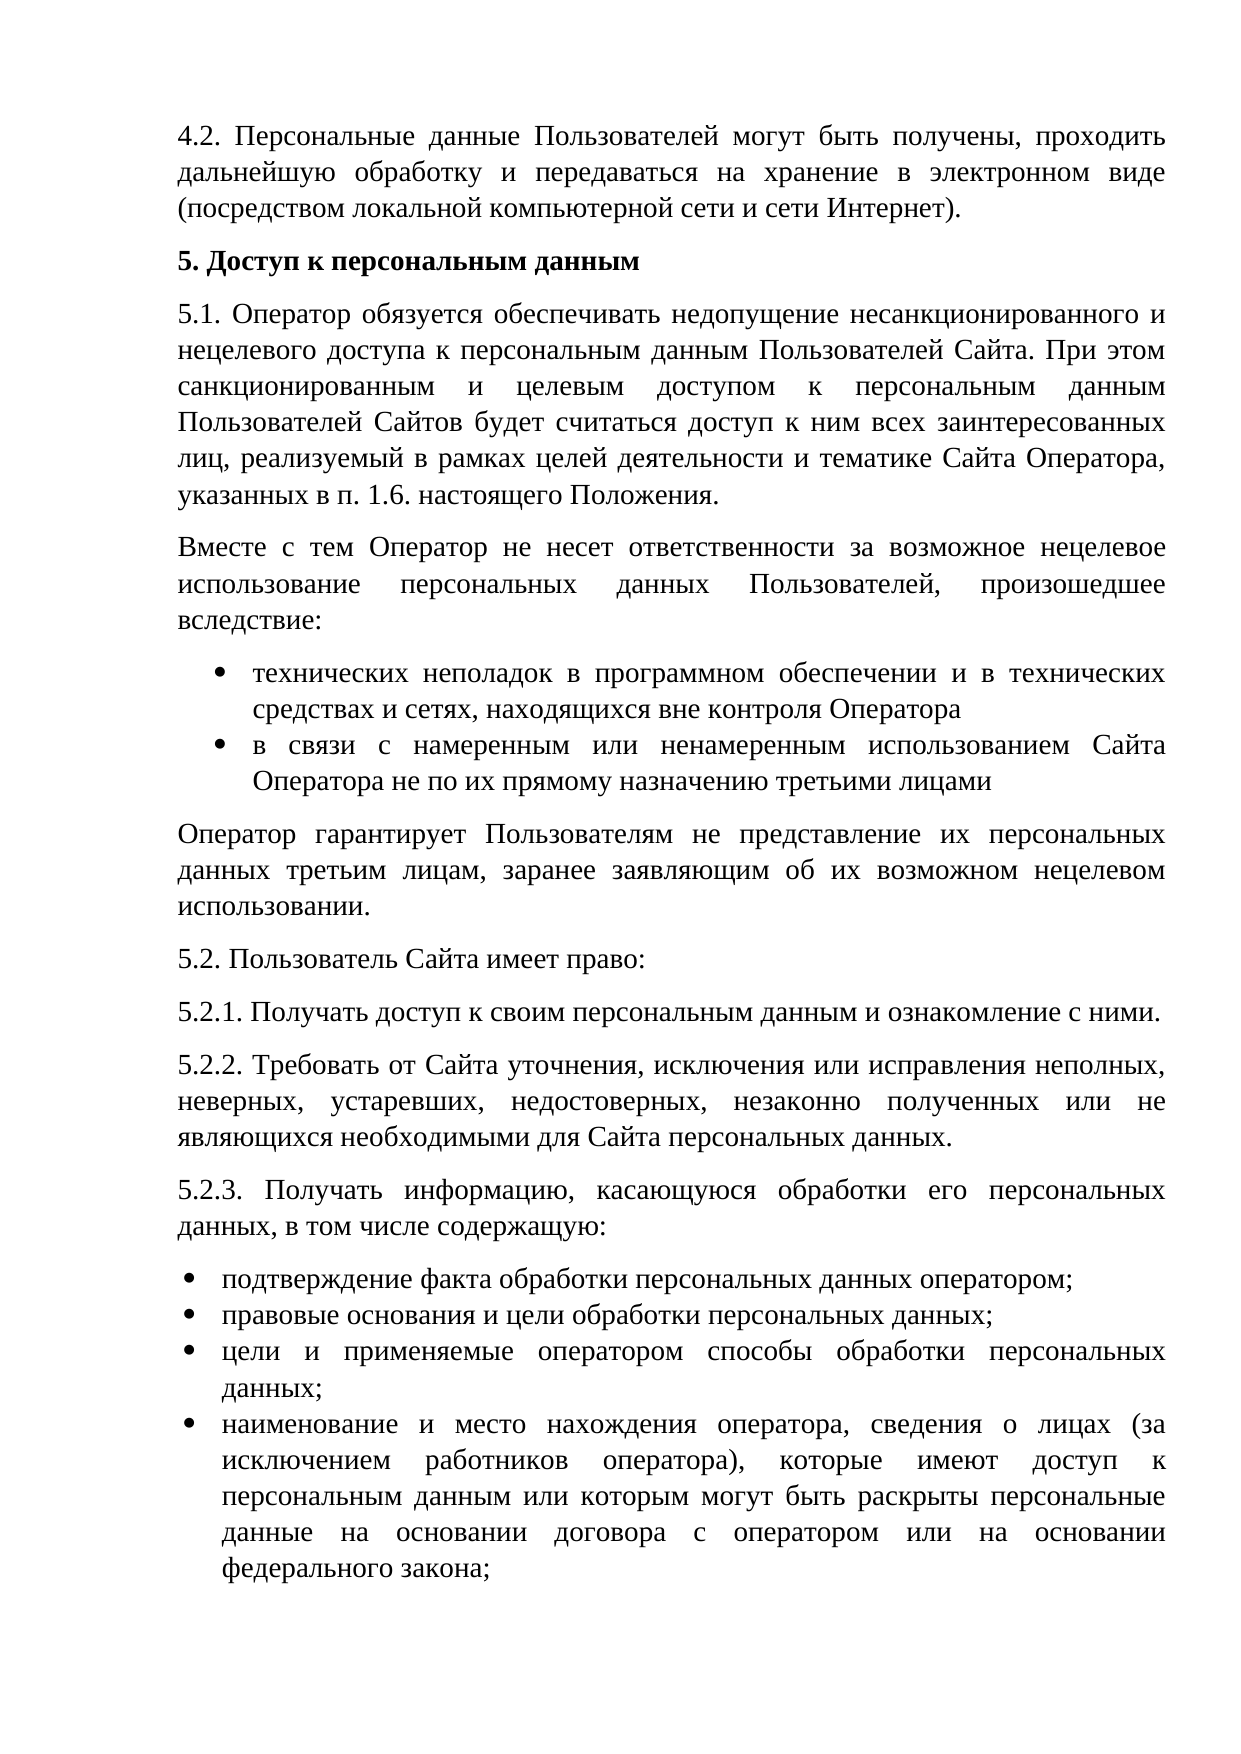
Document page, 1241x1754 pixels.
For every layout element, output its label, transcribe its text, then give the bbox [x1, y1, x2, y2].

list цели и применяемые оператором способы обработки персональных данных; [184, 1333, 1167, 1403]
list технических неполадок в программном обеспечении и в технических средствах и сетях, находящихся вне контроля Оператора [215, 655, 1167, 724]
list в связи с намеренным или ненамеренным использованием Сайта Оператора не по их прямому назначению третьими лицами [215, 727, 1167, 797]
text 5.2.2. Требовать от Сайта уточнения, исключения или исправления неполных, неверных, устаревших, недостоверных, незаконно полученных или не являющихся необходимыми для Сайта персональных данных. [177, 1047, 1167, 1153]
list подтверждение факта обработки персональных данных оператором; [184, 1261, 1167, 1294]
text Вместе с тем Оператор не несет ответственности за возможное нецелевое использование персональных данных Пользователей, произошедшее вследствие: [177, 529, 1167, 635]
list правовые основания и цели обработки персональных данных; [184, 1297, 1167, 1331]
text Оператор гарантирует Пользователям не представление их персональных данных третьим лицам, заранее заявляющим об их возможном нецелевом использовании. [177, 816, 1167, 922]
text 4.2. Персональные данные Пользователей могут быть получены, проходить дальнейшую обработку и передаваться на хранение в электронном виде (посредством локальной компьютерной сети и сети Интернет). [177, 118, 1167, 224]
text 5.1. Оператор обязуется обеспечивать недопущение несанкционированного и нецелевого доступа к персональным данным Пользователей Сайта. При этом санкционированным и целевым доступом к персональным данным Пользователей Сайтов будет считаться доступ к ним всех заинтересованных лиц, реализуемый в рамках целей деятельности и тематике Сайта Оператора, указанных в п. 1.6. настоящего Положения. [177, 296, 1167, 510]
text 5. Доступ к персональным данным [177, 243, 1167, 277]
text 5.2.1. Получать доступ к своим персональным данным и ознакомление с ними. [177, 994, 1167, 1028]
text 5.2. Пользователь Сайта имеет право: [177, 941, 1167, 975]
text 5.2.3. Получать информацию, касающуюся обработки его персональных данных, в том числе содержащую: [177, 1172, 1167, 1242]
list наименование и место нахождения оператора, сведения о лицах (за исключением работников оператора), которые имеют доступ к персональным данным или которым могут быть раскрыты персональные данные на основании договора с оператором или на основании федерального закона; [184, 1406, 1167, 1584]
